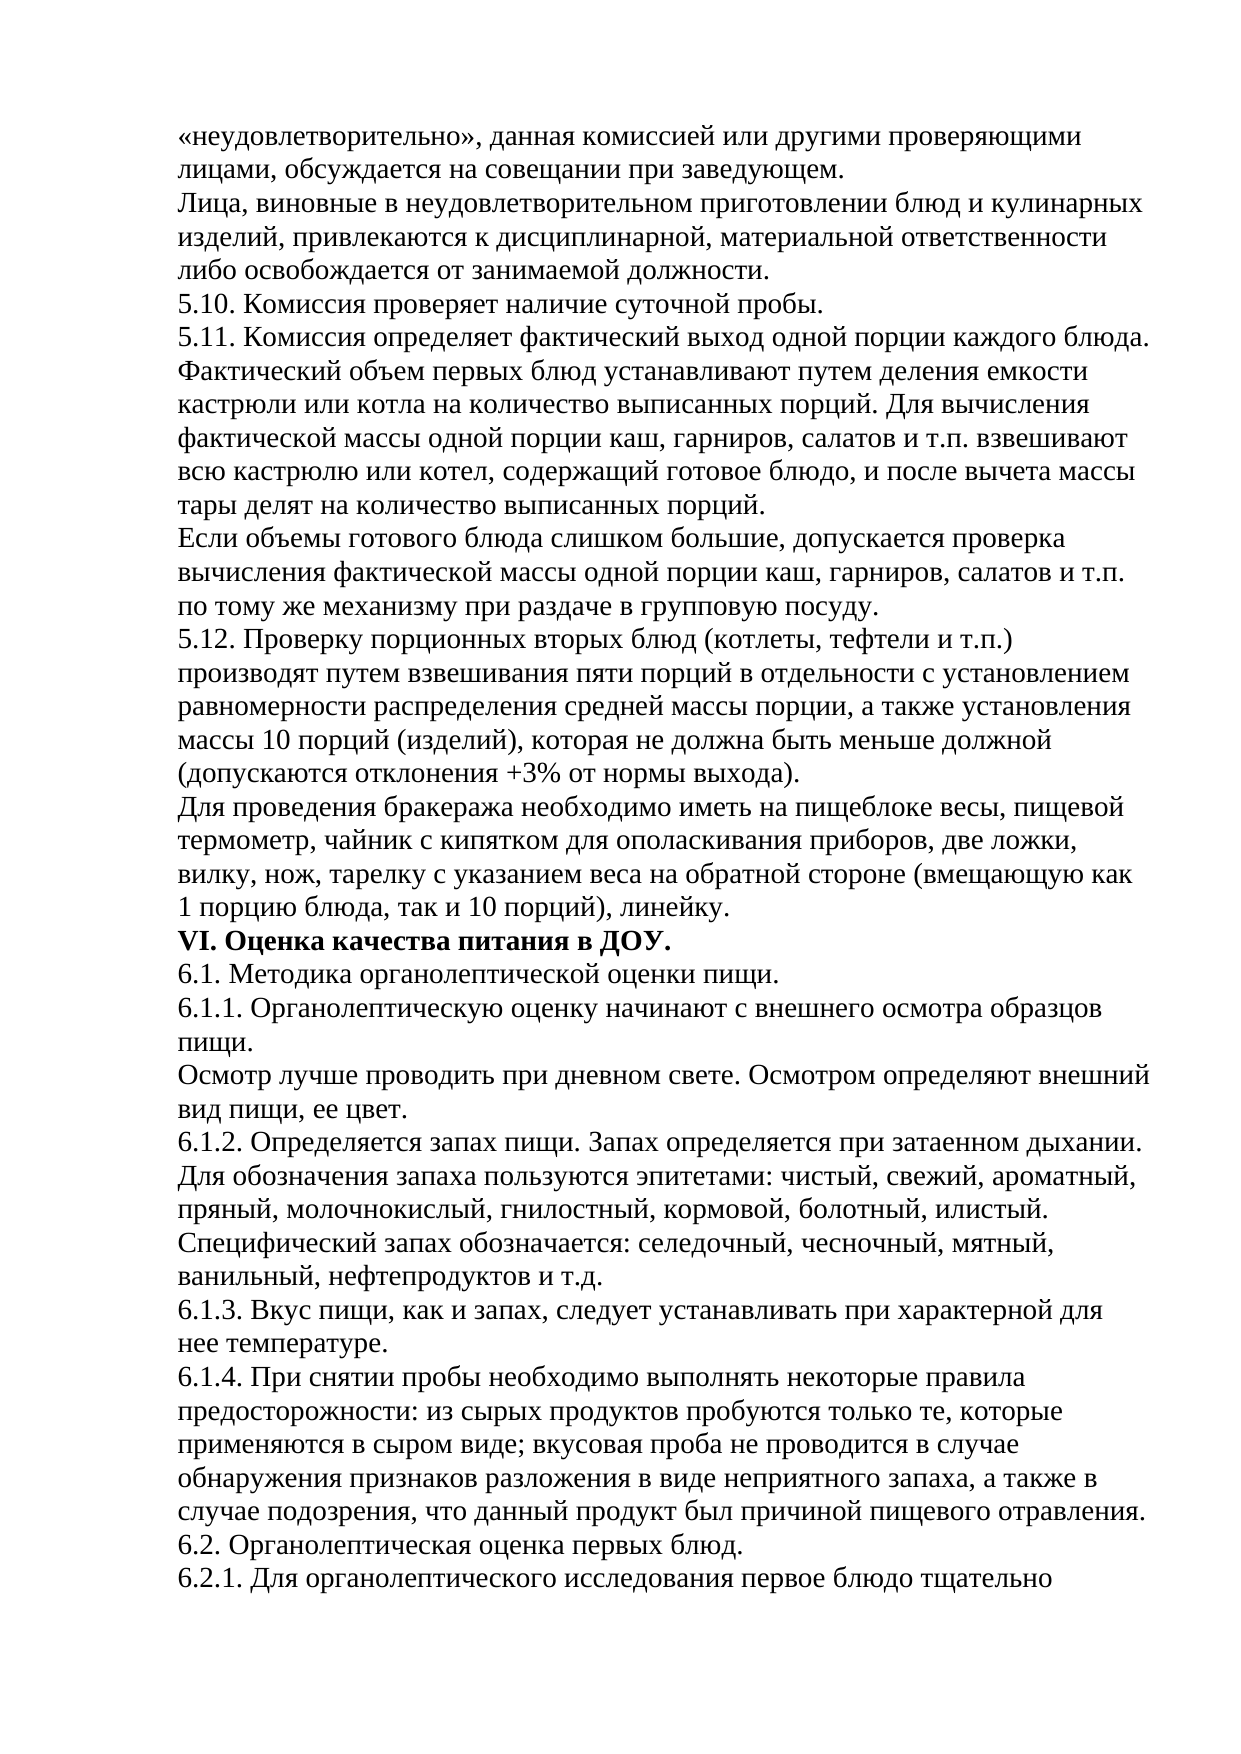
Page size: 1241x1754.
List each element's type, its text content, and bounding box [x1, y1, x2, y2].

text применяются в сыром виде; вкусовая проба не проводится в случае обнаружения признаков разложения в виде неприятного запаха, а также в случае подозрения, что данный продукт был причиной пищевого отравления. [177, 1426, 1152, 1527]
text Если объемы готового блюда слишком большие, допускается проверка вычисления фактической массы одной порции каш, гарниров, салатов и т.п. по тому же механизму при раздаче в групповую посуду. [177, 521, 1152, 621]
text Осмотр лучше проводить при дневном свете. Осмотром определяют внешний вид пищи, ее цвет. [177, 1057, 1152, 1124]
text «неудовлетворительно», данная комиссией или другими проверяющими лицами, обсуждается на совещании при заведующем. [177, 118, 1152, 185]
text 6.1.1. Органолептическую оценку начинают с внешнего осмотра образцов пищи. [177, 990, 1152, 1057]
text 6.1. Методика органолептической оценки пищи. [177, 957, 1152, 990]
text предосторожности: из сырых продуктов пробуются только те, которые [177, 1393, 1152, 1426]
text 6.2.1. Для органолептического исследования первое блюдо тщательно [177, 1560, 1152, 1594]
text 6.1.3. Вкус пищи, как и запах, следует устанавливать при характерной для нее температуре. [177, 1292, 1152, 1359]
text термометр, чайник с кипятком для ополаскивания приборов, две ложки, вилку, нож, тарелку с указанием веса на обратной стороне (вмещающую как 1 порцию блюда, так и 10 порций), линейку. [177, 822, 1152, 923]
text 5.11. Комиссия определяет фактический выход одной порции каждого блюда. [177, 319, 1152, 353]
text 6.1.4. При снятии пробы необходимо выполнять некоторые правила [177, 1359, 1152, 1393]
text изделий, привлекаются к дисциплинарной, материальной ответственности либо освобождается от занимаемой должности. [177, 219, 1152, 286]
text 5.10. Комиссия проверяет наличие суточной пробы. [177, 286, 1152, 319]
text Фактический объем первых блюд устанавливают путем деления емкости кастрюли или котла на количество выписанных порций. Для вычисления фактической массы одной порции каш, гарниров, салатов и т.п. взвешивают всю кастрюлю или котел, содержащий готовое блюдо, и после вычета массы тары делят на количество выписанных порций. [177, 353, 1152, 521]
text 6.1.2. Определяется запах пищи. Запах определяется при затаенном дыхании. Для обозначения запаха пользуются эпитетами: чистый, свежий, ароматный, пряный, молочнокислый, гнилостный, кормовой, болотный, илистый. Специфический запах обозначается: селедочный, чесночный, мятный, ванильный, нефтепродуктов и т.д. [177, 1124, 1152, 1292]
text Лица, виновные в неудовлетворительном приготовлении блюд и кулинарных [177, 185, 1152, 219]
text 5.12. Проверку порционных вторых блюд (котлеты, тефтели и т.п.) производят путем взвешивания пяти порций в отдельности с установлением равномерности распределения средней массы порции, а также установления массы 10 порций (изделий), которая не должна быть меньше должной (допускаются отклонения +3% от нормы выхода). [177, 621, 1152, 789]
text Для проведения бракеража необходимо иметь на пищеблоке весы, пищевой [177, 789, 1152, 822]
text 6.2. Органолептическая оценка первых блюд. [177, 1527, 1152, 1560]
text VI. Оценка качества питания в ДОУ. [177, 923, 1152, 957]
